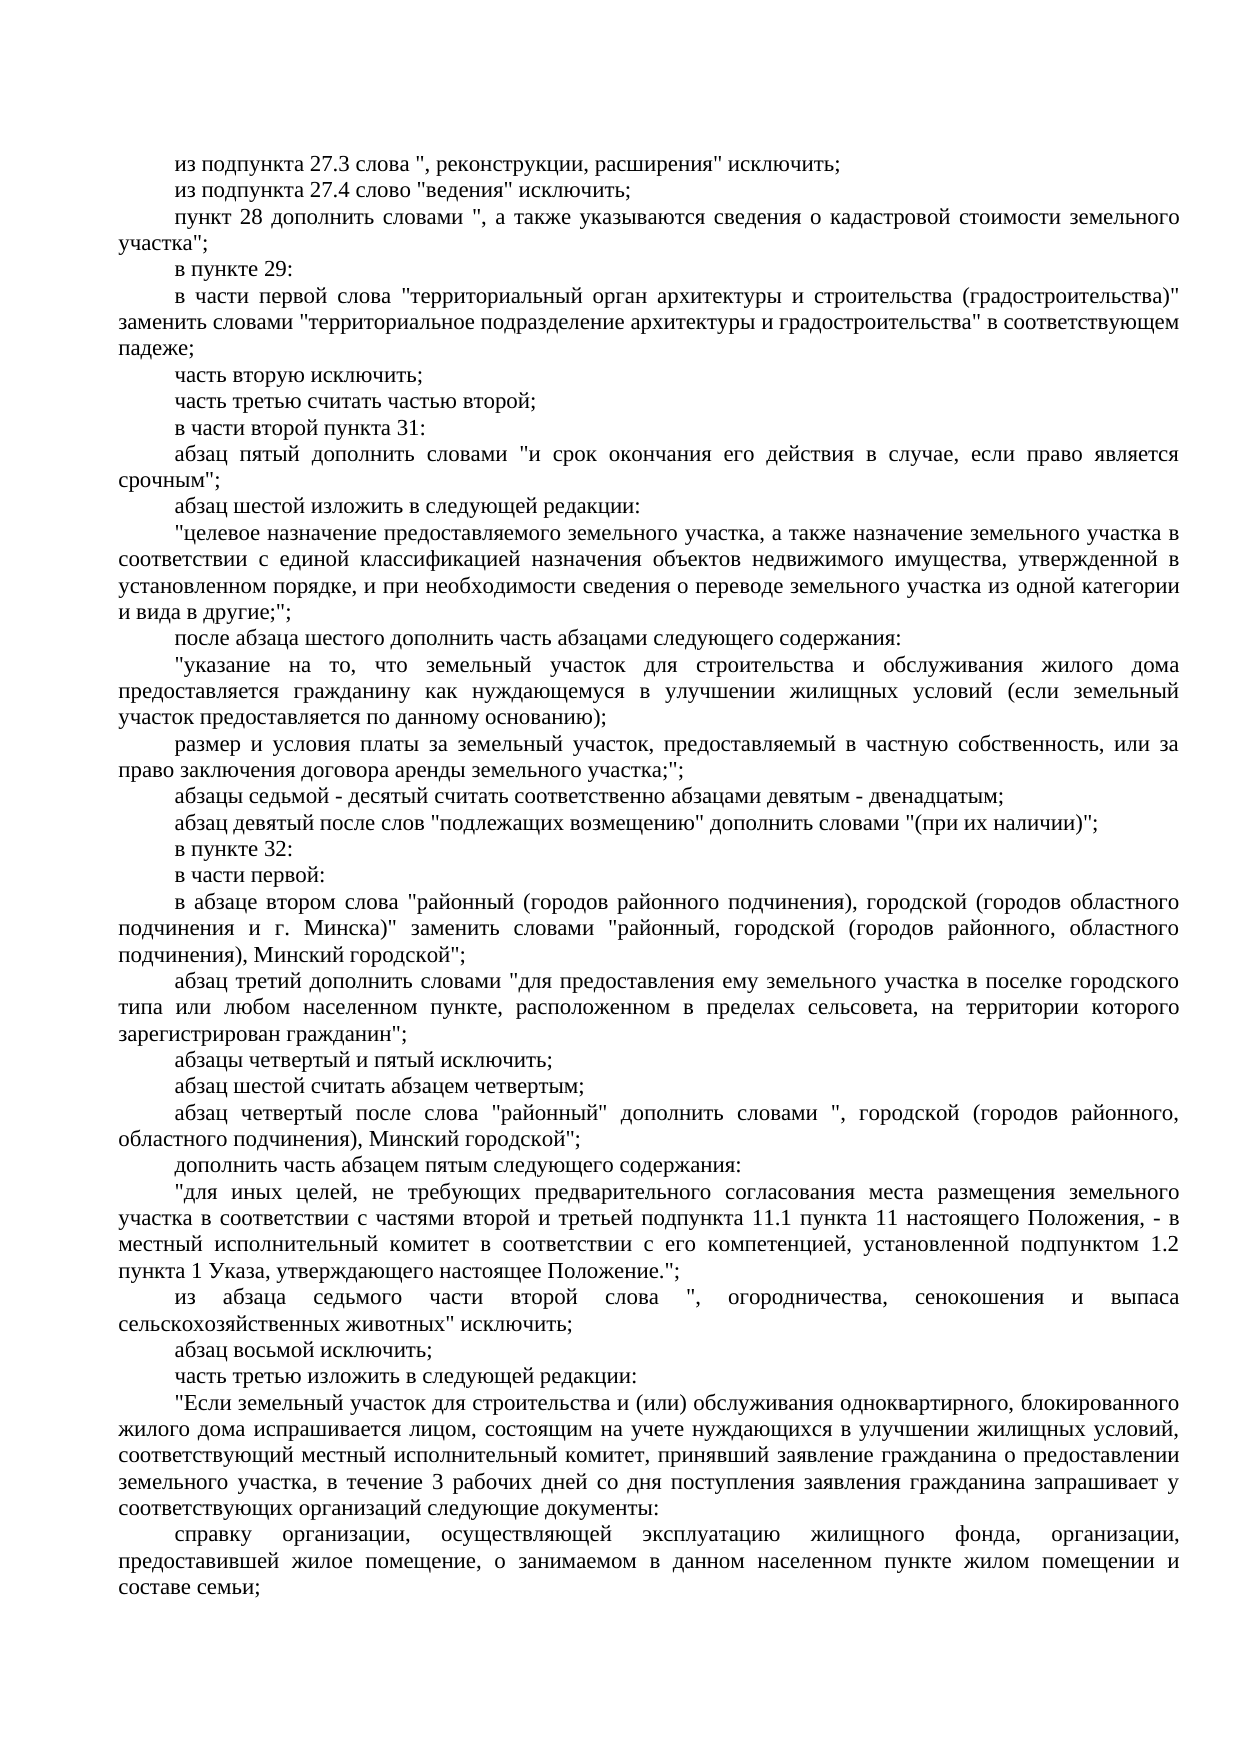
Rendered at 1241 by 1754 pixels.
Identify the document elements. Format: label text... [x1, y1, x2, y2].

text размер и условия платы за земельный участок, предоставляемый в частную собственность, или за право заключения договора аренды земельного участка;"; [118, 730, 1181, 782]
text абзац шестой изложить в следующей редакции: [118, 493, 1181, 519]
text "Если земельный участок для строительства и (или) обслуживания одноквартирного, блокированного жилого дома испрашивается лицом, состоящим на учете нуждающихся в улучшении жилищных условий, соответствующий местный исполнительный комитет, принявший заявление гражданина о предоставлении земельного участка, в течение 3 рабочих дней со дня поступления заявления гражданина запрашивает у соответствующих организаций следующие документы: [118, 1389, 1181, 1520]
text часть вторую исключить; [118, 361, 1181, 387]
text абзац девятый после слов "подлежащих возмещению" дополнить словами "(при их наличии)"; [118, 809, 1181, 835]
text из подпункта 27.4 слово "ведения" исключить; [118, 176, 1181, 203]
text из абзаца седьмого части второй слова ", огородничества, сенокошения и выпаса сельскохозяйственных животных" исключить; [118, 1283, 1181, 1336]
text в пункте 32: [118, 835, 1181, 862]
text "целевое назначение предоставляемого земельного участка, а также назначение земельного участка в соответствии с единой классификацией назначения объектов недвижимого имущества, утвержденной в установленном порядке, и при необходимости сведения о переводе земельного участка из одной категории и вида в другие;"; [118, 519, 1181, 624]
text абзац четвертый после слова "районный" дополнить словами ", городской (городов районного, областного подчинения), Минский городской"; [118, 1099, 1181, 1151]
text после абзаца шестого дополнить часть абзацами следующего содержания: [118, 624, 1181, 651]
text справку организации, осуществляющей эксплуатацию жилищного фонда, организации, предоставившей жилое помещение, о занимаемом в данном населенном пункте жилом помещении и составе семьи; [118, 1520, 1181, 1599]
text абзацы седьмой - десятый считать соответственно абзацами девятым - двенадцатым; [118, 782, 1181, 809]
text "указание на то, что земельный участок для строительства и обслуживания жилого дома предоставляется гражданину как нуждающемуся в улучшении жилищных условий (если земельный участок предоставляется по данному основанию); [118, 651, 1181, 730]
text в пункте 29: [118, 255, 1181, 282]
text в абзаце втором слова "районный (городов районного подчинения), городской (городов областного подчинения и г. Минска)" заменить словами "районный, городской (городов районного, областного подчинения), Минский городской"; [118, 888, 1181, 967]
text дополнить часть абзацем пятым следующего содержания: [118, 1151, 1181, 1178]
text в части второй пункта 31: [118, 413, 1181, 440]
text абзацы четвертый и пятый исключить; [118, 1046, 1181, 1072]
text абзац третий дополнить словами "для предоставления ему земельного участка в поселке городского типа или любом населенном пункте, расположенном в пределах сельсовета, на территории которого зарегистрирован гражданин"; [118, 967, 1181, 1046]
text абзац восьмой исключить; [118, 1336, 1181, 1362]
text абзац шестой считать абзацем четвертым; [118, 1072, 1181, 1099]
text абзац пятый дополнить словами "и срок окончания его действия в случае, если право является срочным"; [118, 440, 1181, 493]
text в части первой слова "территориальный орган архитектуры и строительства (градостроительства)" заменить словами "территориальное подразделение архитектуры и градостроительства" в соответствующем падеже; [118, 282, 1181, 361]
text из подпункта 27.3 слова ", реконструкции, расширения" исключить; [118, 150, 1181, 176]
text пункт 28 дополнить словами ", а также указываются сведения о кадастровой стоимости земельного участка"; [118, 203, 1181, 255]
text часть третью считать частью второй; [118, 387, 1181, 413]
text часть третью изложить в следующей редакции: [118, 1362, 1181, 1389]
text в части первой: [118, 862, 1181, 888]
text "для иных целей, не требующих предварительного согласования места размещения земельного участка в соответствии с частями второй и третьей подпункта 11.1 пункта 11 настоящего Положения, - в местный исполнительный комитет в соответствии с его компетенцией, установленной подпунктом 1.2 пункта 1 Указа, утверждающего настоящее Положение."; [118, 1178, 1181, 1283]
